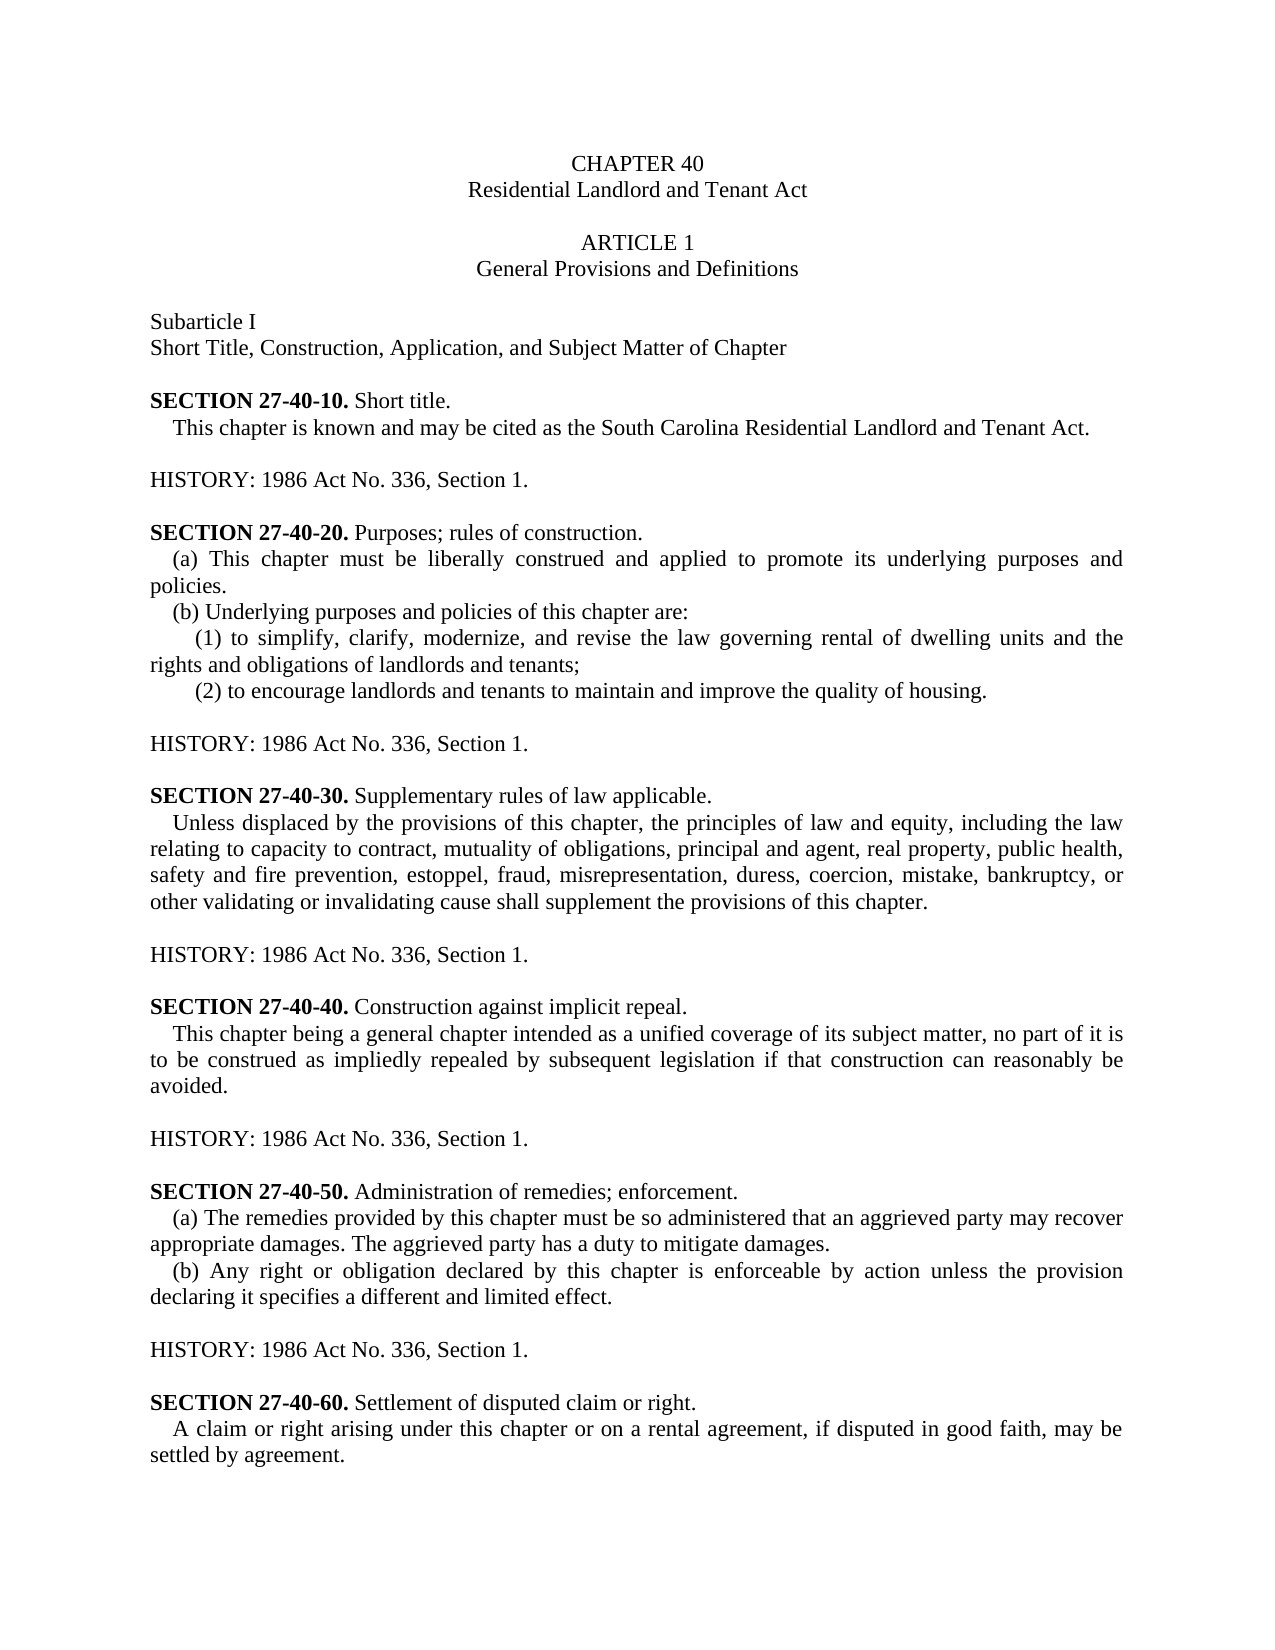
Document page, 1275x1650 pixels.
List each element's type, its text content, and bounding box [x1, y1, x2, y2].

text (a) The remedies provided by this chapter must be so administered that an aggrieved party may recover appropriate damages. The aggrieved party has a duty to mitigate damages. [150, 1204, 1125, 1257]
text (b) Underlying purposes and policies of this chapter are: [150, 598, 1125, 624]
text Subarticle I [150, 308, 1125, 334]
text (a) This chapter must be liberally construed and applied to promote its underlying purposes and policies. [150, 545, 1125, 598]
text This chapter is known and may be cited as the South Carolina Residential Landlord and Tenant Act. [150, 413, 1125, 440]
text HISTORY: 1986 Act No. 336, Section 1. [150, 1125, 1125, 1151]
text HISTORY: 1986 Act No. 336, Section 1. [150, 1336, 1125, 1362]
text SECTION 27-40-60. Settlement of disputed claim or right. [150, 1389, 1125, 1415]
text HISTORY: 1986 Act No. 336, Section 1. [150, 730, 1125, 756]
text HISTORY: 1986 Act No. 336, Section 1. [150, 941, 1125, 967]
text SECTION 27-40-40. Construction against implicit repeal. [150, 993, 1125, 1020]
text (b) Any right or obligation declared by this chapter is enforceable by action unless the provision declaring it specifies a different and limited effect. [150, 1257, 1125, 1309]
text Residential Landlord and Tenant Act [150, 176, 1125, 203]
text Unless displaced by the provisions of this chapter, the principles of law and equity, including the law relating to capacity to contract, mutuality of obligations, principal and agent, real property, public health, safety and fire prevention, estoppel, fraud, misrepresentation, duress, coercion, mistake, bankruptcy, or other validating or invalidating cause shall supplement the provisions of this chapter. [150, 809, 1125, 914]
text HISTORY: 1986 Act No. 336, Section 1. [150, 466, 1125, 493]
text SECTION 27-40-50. Administration of remedies; enforcement. [150, 1178, 1125, 1204]
text This chapter being a general chapter intended as a unified coverage of its subject matter, no part of it is to be construed as impliedly repealed by subsequent legislation if that construction can reasonably be avoided. [150, 1020, 1125, 1099]
text General Provisions and Definitions [150, 255, 1125, 282]
text CHAPTER 40 [150, 150, 1125, 176]
text A claim or right arising under this chapter or on a rental agreement, if disputed in good faith, may be settled by agreement. [150, 1415, 1125, 1468]
text SECTION 27-40-20. Purposes; rules of construction. [150, 519, 1125, 545]
text (2) to encourage landlords and tenants to maintain and improve the quality of housing. [150, 677, 1125, 703]
text Short Title, Construction, Application, and Subject Matter of Chapter [150, 334, 1125, 361]
text ARTICLE 1 [150, 229, 1125, 255]
text SECTION 27-40-30. Supplementary rules of law applicable. [150, 782, 1125, 809]
text (1) to simplify, clarify, modernize, and revise the law governing rental of dwelling units and the rights and obligations of landlords and tenants; [150, 624, 1125, 677]
text SECTION 27-40-10. Short title. [150, 387, 1125, 413]
